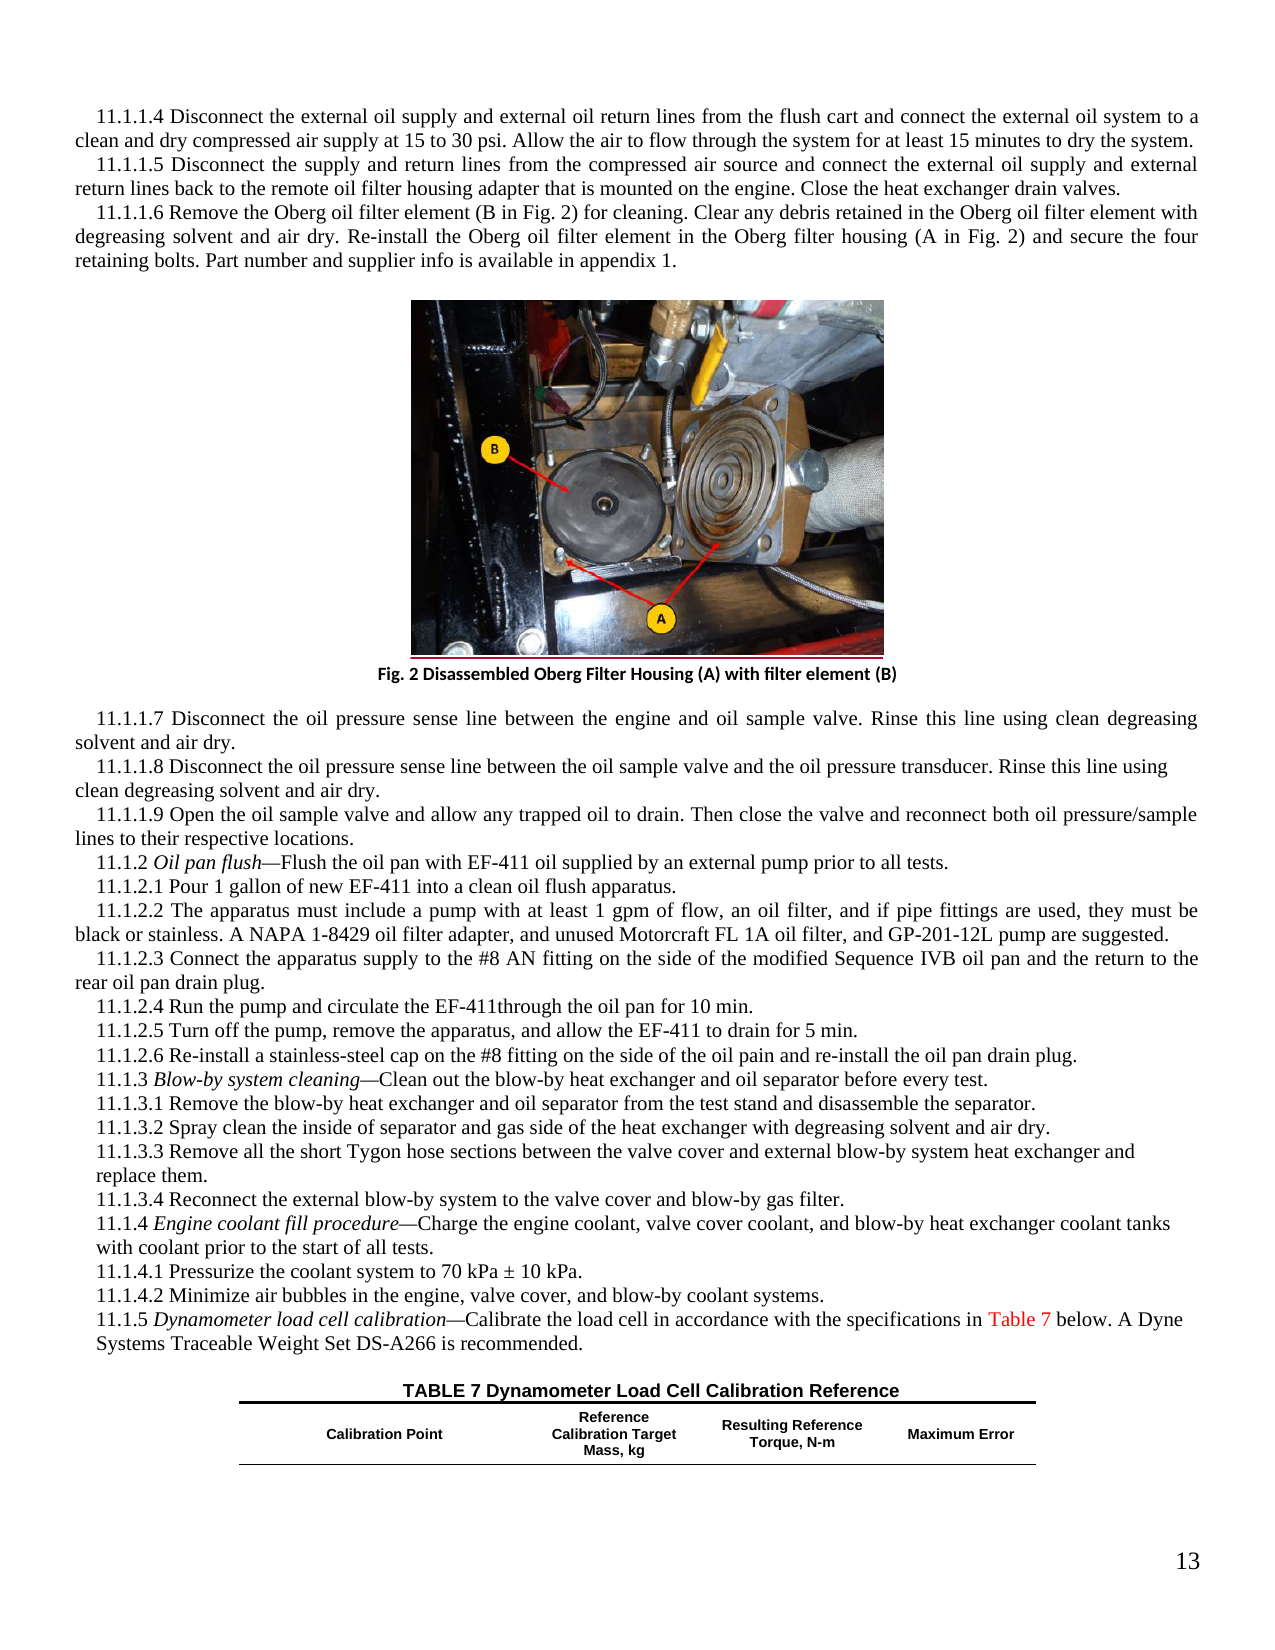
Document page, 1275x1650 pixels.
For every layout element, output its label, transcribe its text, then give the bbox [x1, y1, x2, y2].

text 11.1.2.3 Connect the apparatus supply to the #8 AN fitting on the side of the modified Sequence IVB oil pan and the return to the rear oil pan drain plug. [75, 946, 1200, 994]
text 11.1.1.4 Disconnect the external oil supply and external oil return lines from the flush cart and connect the external oil system to a clean and dry compressed air supply at 15 to 30 psi. Allow the air to flow through the system for at least 15 minutes to dry the system. [75, 104, 1200, 152]
text 11.1.2 Oil pan flush—Flush the oil pan with EF-411 oil supplied by an external pump prior to all tests. [75, 850, 1200, 874]
table_header Reference Calibration Target Mass, kg [530, 1404, 698, 1463]
text 11.1.2.1 Pour 1 gallon of new EF-411 into a clean oil flush apparatus. [75, 874, 1200, 898]
text 11.1.4.2 Minimize air bubbles in the engine, valve cover, and blow-by coolant systems. [96, 1283, 1200, 1307]
text 11.1.1.8 Disconnect the oil pressure sense line between the oil sample valve and the oil pressure transducer. Rinse this line using clean degreasing solvent and air dry. [75, 754, 1200, 802]
text 11.1.2.5 Turn off the pump, remove the apparatus, and allow the EF-411 to drain for 5 min. [75, 1018, 1200, 1042]
text 11.1.2.6 Re-install a stainless-steel cap on the #8 fitting on the side of the oil pain and re-install the oil pan drain plug. [75, 1042, 1200, 1067]
text 11.1.4.1 Pressurize the coolant system to 70 kPa ± 10 kPa. [96, 1259, 1200, 1283]
text TABLE 7 Dynamometer Load Cell Calibration Reference [96, 1379, 1200, 1401]
text 11.1.5 Dynamometer load cell calibration—Calibrate the load cell in accordance with the specifications in Table 7 below. A Dyne Systems Traceable Weight Set DS-A266 is recommended. [96, 1307, 1200, 1355]
text 11.1.2.2 The apparatus must include a pump with at least 1 gpm of flow, an oil filter, and if pipe fittings are used, they must be black or stainless. A NAPA 1-8429 oil filter adapter, and unused Motorcraft FL 1A oil filter, and GP-201-12L pump are suggested. [75, 898, 1200, 946]
text 11.1.1.5 Disconnect the supply and return lines from the compressed air source and connect the external oil supply and external return lines back to the remote oil filter housing adapter that is mounted on the engine. Close the heat exchanger drain valves. [75, 152, 1200, 200]
text 11.1.3.2 Spray clean the inside of separator and gas side of the heat exchanger with degreasing solvent and air dry. [75, 1115, 1200, 1139]
text 11.1.3 Blow-by system cleaning—Clean out the blow-by heat exchanger and oil separator before every test. [75, 1067, 1200, 1091]
text 11.1.3.3 Remove all the short Tygon hose sections between the valve cover and external blow-by system heat exchanger and replace them. [96, 1139, 1200, 1187]
text 11.1.4 Engine coolant fill procedure—Charge the engine coolant, valve cover coolant, and blow-by heat exchanger coolant tanks with coolant prior to the start of all tests. [96, 1211, 1200, 1259]
text 11.1.1.6 Remove the Oberg oil filter element (B in Fig. 2) for cleaning. Clear any debris retained in the Oberg oil filter element with degreasing solvent and air dry. Re-install the Oberg oil filter element in the Oberg filter housing (A in Fig. 2) and secure the four retaining bolts. Part number and supplier info is available in appendix 1. [75, 200, 1200, 272]
text Fig. 2 Disassembled Oberg Filter Housing (A) with filter element (B) [75, 662, 1200, 685]
text 11.1.2.4 Run the pump and circulate the EF-411through the oil pan for 10 min. [75, 994, 1200, 1018]
text 11.1.3.4 Reconnect the external blow-by system to the valve cover and blow-by gas filter. [96, 1187, 1200, 1211]
table_header Maximum Error [886, 1404, 1036, 1463]
text 11.1.1.7 Disconnect the oil pressure sense line between the engine and oil sample valve. Rinse this line using clean degreasing solvent and air dry. [75, 706, 1200, 754]
text 11.1.1.9 Open the oil sample valve and allow any trapped oil to drain. Then close the valve and reconnect both oil pressure/sample lines to their respective locations. [75, 802, 1200, 850]
table_header Calibration Point [239, 1404, 529, 1463]
picture [406, 296, 890, 662]
text 11.1.3.1 Remove the blow-by heat exchanger and oil separator from the test stand and disassemble the separator. [75, 1091, 1200, 1115]
table_header Resulting Reference Torque, N-m [699, 1404, 886, 1463]
